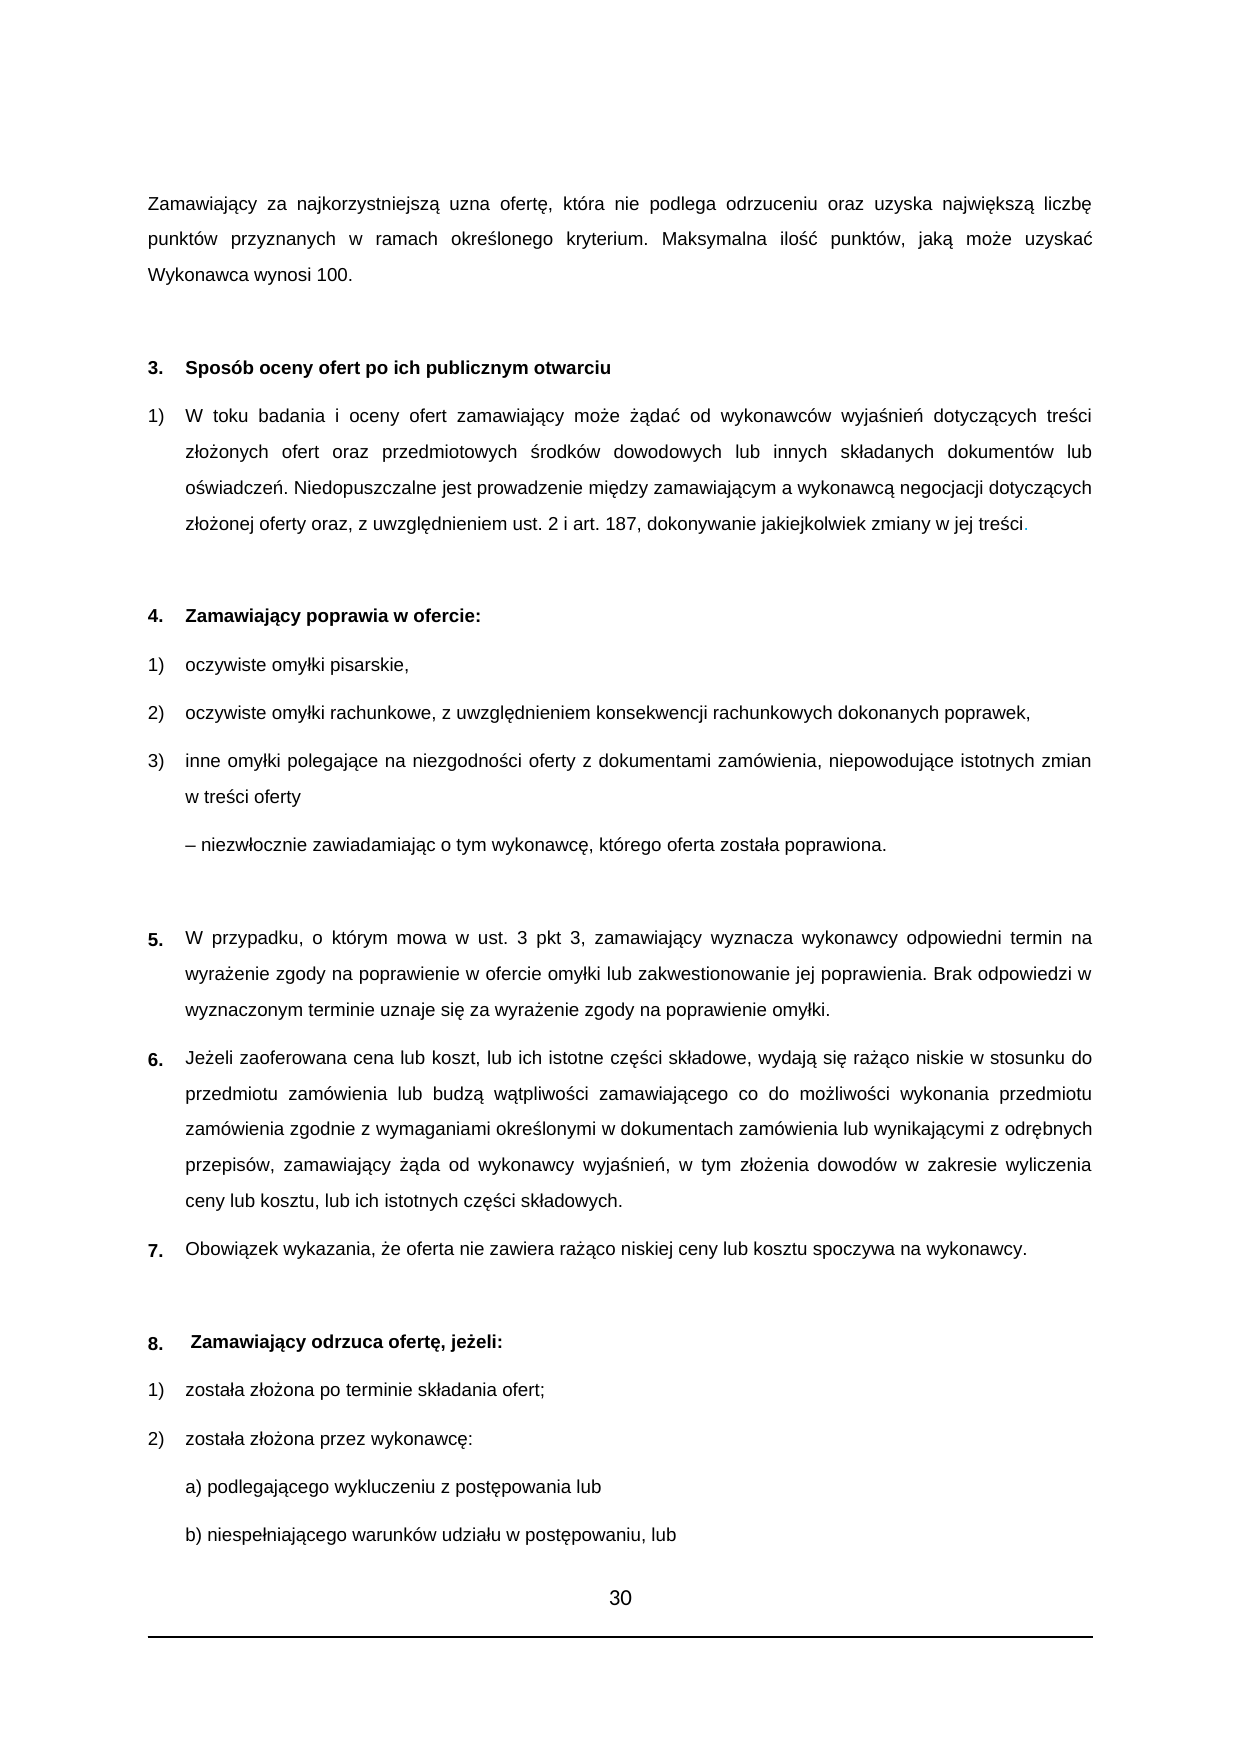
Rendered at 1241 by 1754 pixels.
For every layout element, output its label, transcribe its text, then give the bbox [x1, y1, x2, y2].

list oczywiste omyłki rachunkowe, z uwzględnieniem konsekwencji rachunkowych dokonanych poprawek, [148, 702, 1093, 726]
list Zamawiający odrzuca ofertę, jeżeli: [148, 1331, 1093, 1355]
list Zamawiający poprawia w ofercie: [148, 605, 1093, 629]
list oczywiste omyłki pisarskie, [148, 653, 1093, 677]
text a) podlegającego wykluczeniu z postępowania lub [185, 1476, 1093, 1499]
text Zamawiający za najkorzystniejszą uzna ofertę, która nie podlega odrzuceniu oraz uzyska największą liczbę punktów przyznanych w ramach określonego kryterium. Maksymalna ilość punktów, jaką może uzyskać Wykonawca wynosi 100. [148, 192, 1093, 288]
text ‒ niezwłocznie zawiadamiając o tym wykonawcę, którego oferta została poprawiona. [185, 834, 1093, 858]
list Sposób oceny ofert po ich publicznym otwarciu [148, 357, 1093, 381]
list W toku badania i oceny ofert zamawiający może żądać od wykonawców wyjaśnień dotyczących treści złożonych ofert oraz przedmiotowych środków dowodowych lub innych składanych dokumentów lub oświadczeń. Niedopuszczalne jest prowadzenie między zamawiającym a wykonawcą negocjacji dotyczących złożonej oferty oraz, z uwzględnieniem ust. 2 i art. 187, dokonywanie jakiejkolwiek zmiany w jej treści. [148, 405, 1093, 536]
list Obowiązek wykazania, że oferta nie zawiera rażąco niskiej ceny lub kosztu spoczywa na wykonawcy. [148, 1238, 1093, 1262]
text b) niespełniającego warunków udziału w postępowaniu, lub [185, 1524, 1093, 1548]
list Jeżeli zaoferowana cena lub koszt, lub ich istotne części składowe, wydają się rażąco niskie w stosunku do przedmiotu zamówienia lub budzą wątpliwości zamawiającego co do możliwości wykonania przedmiotu zamówienia zgodnie z wymaganiami określonymi w dokumentach zamówienia lub wynikającymi z odrębnych przepisów, zamawiający żąda od wykonawcy wyjaśnień, w tym złożenia dowodów w zakresie wyliczenia ceny lub kosztu, lub ich istotnych części składowych. [148, 1047, 1093, 1213]
list W przypadku, o którym mowa w ust. 3 pkt 3, zamawiający wyznacza wykonawcy odpowiedni termin na wyrażenie zgody na poprawienie w ofercie omyłki lub zakwestionowanie jej poprawienia. Brak odpowiedzi w wyznaczonym terminie uznaje się za wyrażenie zgody na poprawienie omyłki. [148, 927, 1093, 1022]
list została złożona przez wykonawcę: [148, 1427, 1093, 1451]
list została złożona po terminie składania ofert; [148, 1379, 1093, 1403]
list inne omyłki polegające na niezgodności oferty z dokumentami zamówienia, niepowodujące istotnych zmian w treści oferty [148, 750, 1093, 809]
